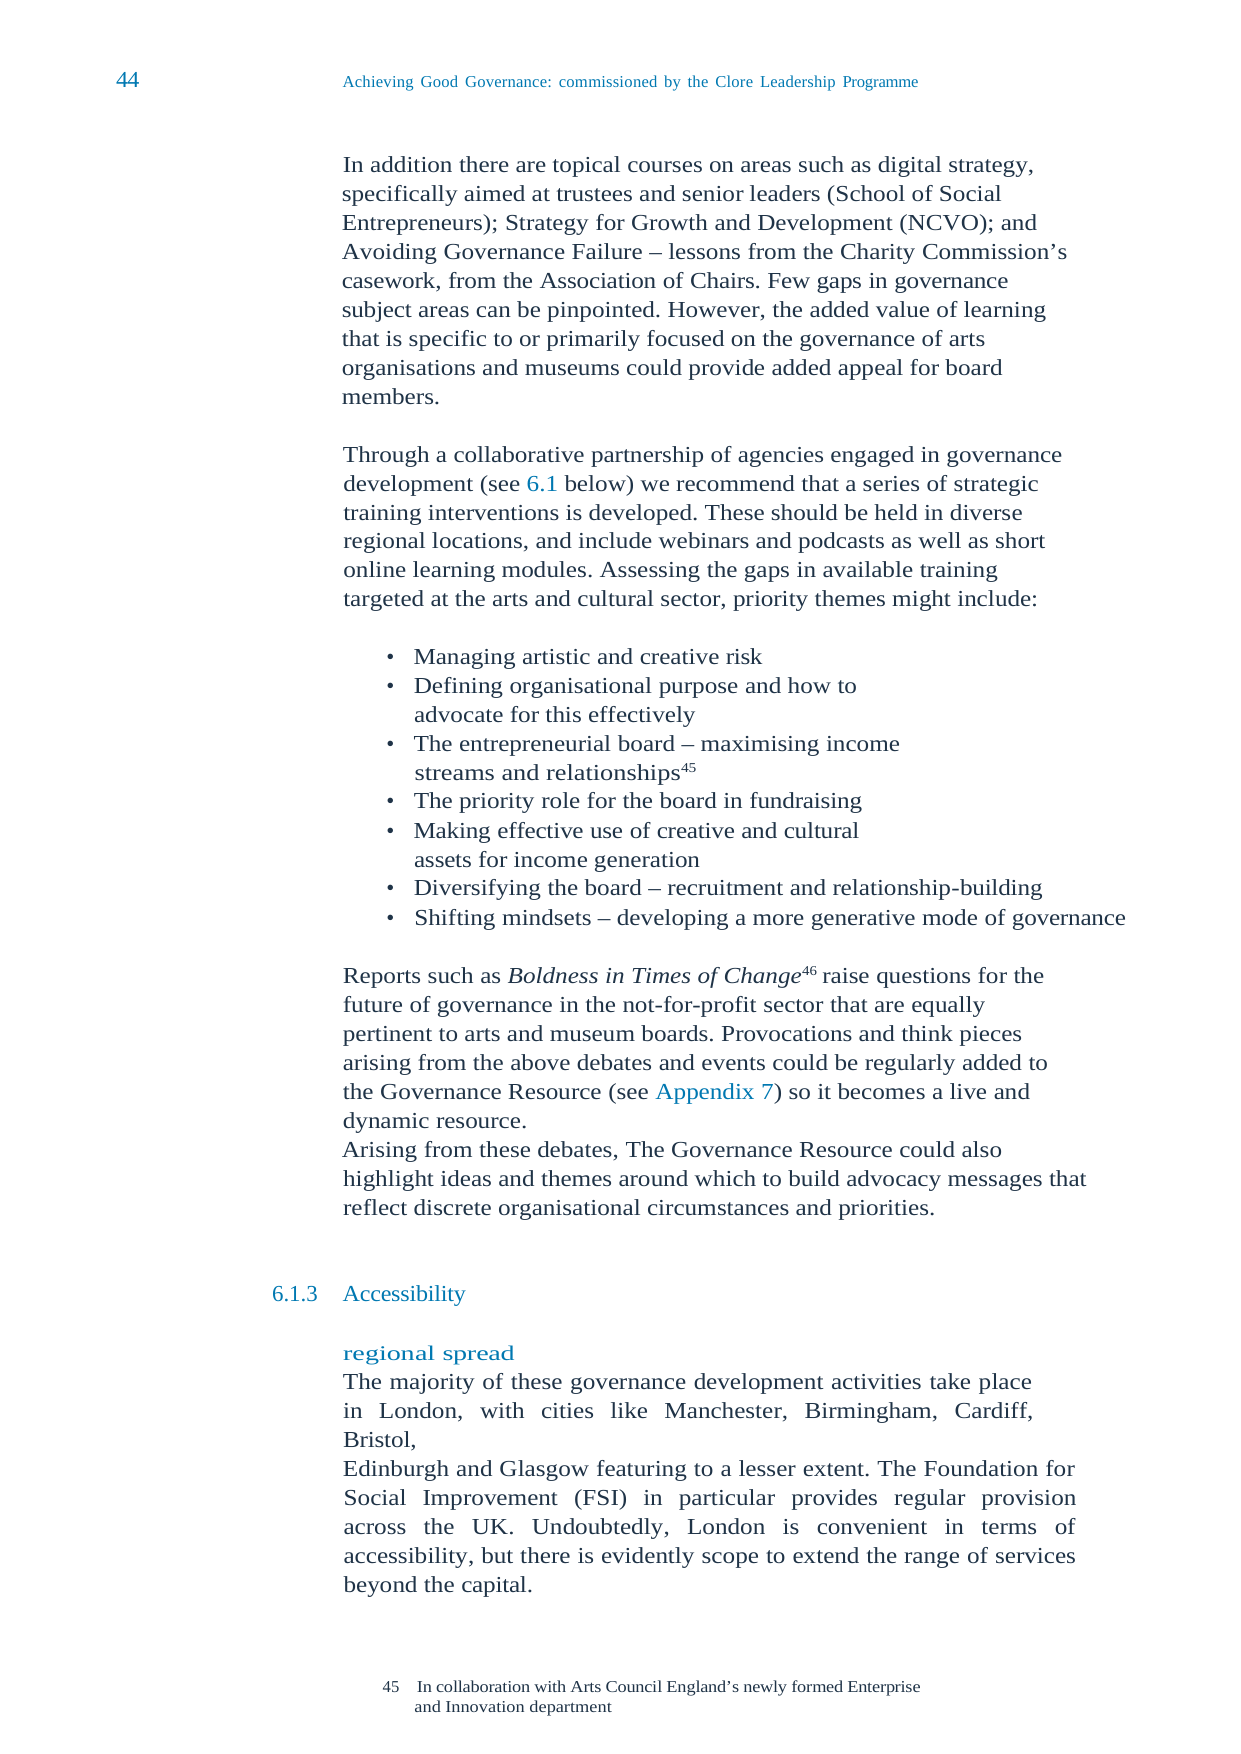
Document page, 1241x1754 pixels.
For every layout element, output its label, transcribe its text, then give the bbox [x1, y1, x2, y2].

list The priority role for the board in fundraising [386, 788, 1182, 814]
picture [362, 75, 367, 85]
list Managing artistic and creative risk [386, 643, 1182, 669]
picture [789, 75, 793, 87]
picture [664, 75, 669, 87]
list The entrepreneurial board – maximising income streams and relationships45 [386, 730, 901, 785]
picture [692, 75, 697, 85]
text Edinburgh and Glasgow featuring to a lesser extent. The Foundation for Social Improvement (FSI) in particular provides regular provision across the UK. Undoubtedly, London is convenient in terms of accessibility, but there is evidently scope to extend the range of services beyond the capital. [343, 1455, 1076, 1597]
picture [889, 79, 895, 87]
text regional spread [343, 1341, 1182, 1365]
list Diversifying the board – recruitment and relationship-building [386, 875, 1182, 901]
list Accessibility [272, 1280, 1182, 1307]
picture [574, 79, 584, 85]
list Making effective use of creative and cultural assets for income generation [386, 817, 919, 872]
list Defining organisational purpose and how to advocate for this effectively [386, 672, 948, 727]
picture [827, 79, 832, 91]
list In collaboration with Arts Council England’s newly formed Enterprise and Innovation department [382, 1677, 925, 1716]
picture [633, 79, 638, 87]
text The majority of these governance development activities take place in London, with cities like Manchester, Birmingham, Cardiff, Bristol, [343, 1368, 1033, 1452]
picture [879, 79, 885, 87]
picture [814, 75, 819, 87]
list Shifting mindsets – developing a more generative mode of governance [386, 904, 1182, 930]
text Reports such as Boldness in Times of Change46 raise questions for the future of governance in the not-for-profit sector that are equally pertinent to arts and museum boards. Provocations and think pieces arising from the above debates and events could be regularly added to the Governance Resource (see Appendix 7) so it becomes a live and dynamic resource. [343, 962, 1078, 1133]
text Through a collaborative partnership of agencies engaged in governance development (see 6.1 below) we recommend that a series of strategic training interventions is developed. These should be held in diverse regional locations, and include webinars and podcasts as well as short online learning modules. Assessing the gaps in available training targeted at the arts and cultural sector, priority themes might include: [343, 441, 1084, 612]
picture [451, 75, 456, 85]
picture [344, 77, 349, 85]
text In addition there are topical courses on areas such as digital strategy, specifically aimed at trustees and senior leaders (School of Social Entrepreneurs); Strategy for Growth and Development (NCVO); and Avoiding Governance Failure – lessons from the Charity Commission’s casework, from the Association of Chairs. Few gaps in governance subject areas can be pinpointed. However, the added value of learning that is specific to or primarily focused on the governance of arts organisations and museums could provide added appeal for board members. [342, 152, 1078, 409]
picture [873, 79, 878, 87]
text Arising from these debates, The Governance Resource could also highlight ideas and themes around which to build advocacy messages that reflect discrete organisational circumstances and priorities. [342, 1136, 1094, 1220]
